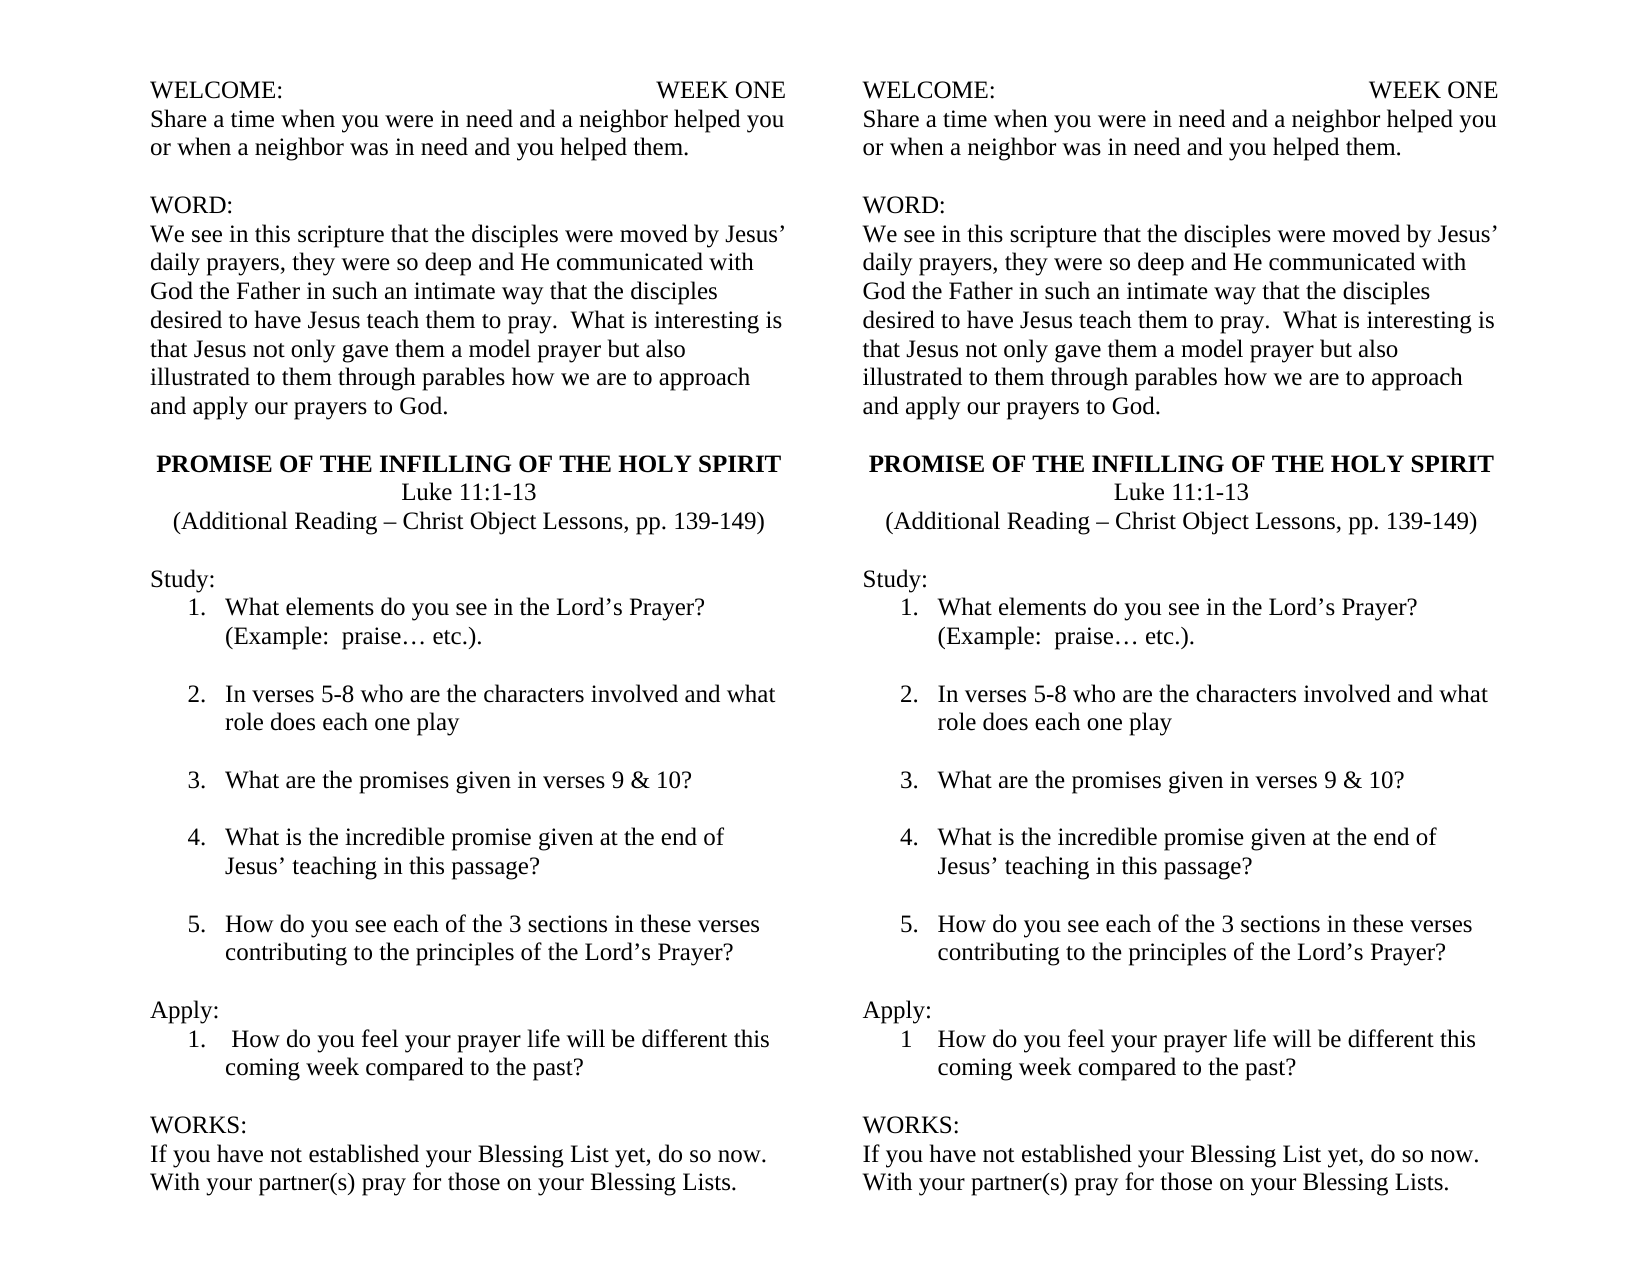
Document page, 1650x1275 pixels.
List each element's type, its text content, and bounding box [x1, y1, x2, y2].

text (Additional Reading – Christ Object Lessons, pp. 139-149) [862, 506, 1500, 535]
text Share a time when you were in need and a neighbor helped you or when a neighbor was in need and you helped them. [862, 104, 1500, 161]
list In verses 5-8 who are the characters involved and what role does each one play [187, 679, 787, 736]
text PROMISE OF THE INFILLING OF THE HOLY SPIRIT [862, 449, 1500, 477]
list What is the incredible promise given at the end of Jesus’ teaching in this passage? [900, 822, 1500, 880]
list What are the promises given in verses 9 & 10? [187, 765, 787, 794]
list What elements do you see in the Lord’s Prayer? (Example: praise… etc.). [900, 592, 1500, 650]
text Study: [862, 564, 1500, 592]
text WELCOME: WEEK ONE [862, 75, 1500, 104]
list How do you feel your prayer life will be different this coming week compared to the past? [187, 1024, 787, 1081]
text If you have not established your Blessing List yet, do so now. With your partner(s) pray for those on your Blessing Lists. [862, 1139, 1500, 1196]
list What are the promises given in verses 9 & 10? [900, 765, 1500, 794]
text WORD: [150, 190, 787, 219]
text Share a time when you were in need and a neighbor helped you or when a neighbor was in need and you helped them. [150, 104, 787, 161]
list How do you see each of the 3 sections in these verses contributing to the principles of the Lord’s Prayer? [187, 909, 787, 966]
text WORKS: [862, 1110, 1500, 1139]
text WELCOME: WEEK ONE [150, 75, 787, 104]
list How do you see each of the 3 sections in these verses contributing to the principles of the Lord’s Prayer? [900, 909, 1500, 966]
text We see in this scripture that the disciples were moved by Jesus’ daily prayers, they were so deep and He communicated with God the Father in such an intimate way that the disciples desired to have Jesus teach them to pray. What is interesting is that Jesus not only gave them a model prayer but also illustrated to them through parables how we are to approach and apply our prayers to God. [862, 219, 1500, 420]
list How do you feel your prayer life will be different this coming week compared to the past? [900, 1024, 1500, 1081]
text Study: [150, 564, 787, 592]
text Luke 11:1-13 [150, 477, 787, 506]
text Apply: [150, 995, 787, 1024]
text PROMISE OF THE INFILLING OF THE HOLY SPIRIT [150, 449, 787, 477]
text If you have not established your Blessing List yet, do so now. With your partner(s) pray for those on your Blessing Lists. [150, 1139, 787, 1196]
text We see in this scripture that the disciples were moved by Jesus’ daily prayers, they were so deep and He communicated with God the Father in such an intimate way that the disciples desired to have Jesus teach them to pray. What is interesting is that Jesus not only gave them a model prayer but also illustrated to them through parables how we are to approach and apply our prayers to God. [150, 219, 787, 420]
text WORD: [862, 190, 1500, 219]
text WORKS: [150, 1110, 787, 1139]
list In verses 5-8 who are the characters involved and what role does each one play [900, 679, 1500, 736]
text Luke 11:1-13 [862, 477, 1500, 506]
text Apply: [862, 995, 1500, 1024]
list What elements do you see in the Lord’s Prayer? (Example: praise… etc.). [187, 592, 787, 650]
list What is the incredible promise given at the end of Jesus’ teaching in this passage? [187, 822, 787, 880]
text (Additional Reading – Christ Object Lessons, pp. 139-149) [150, 506, 787, 535]
